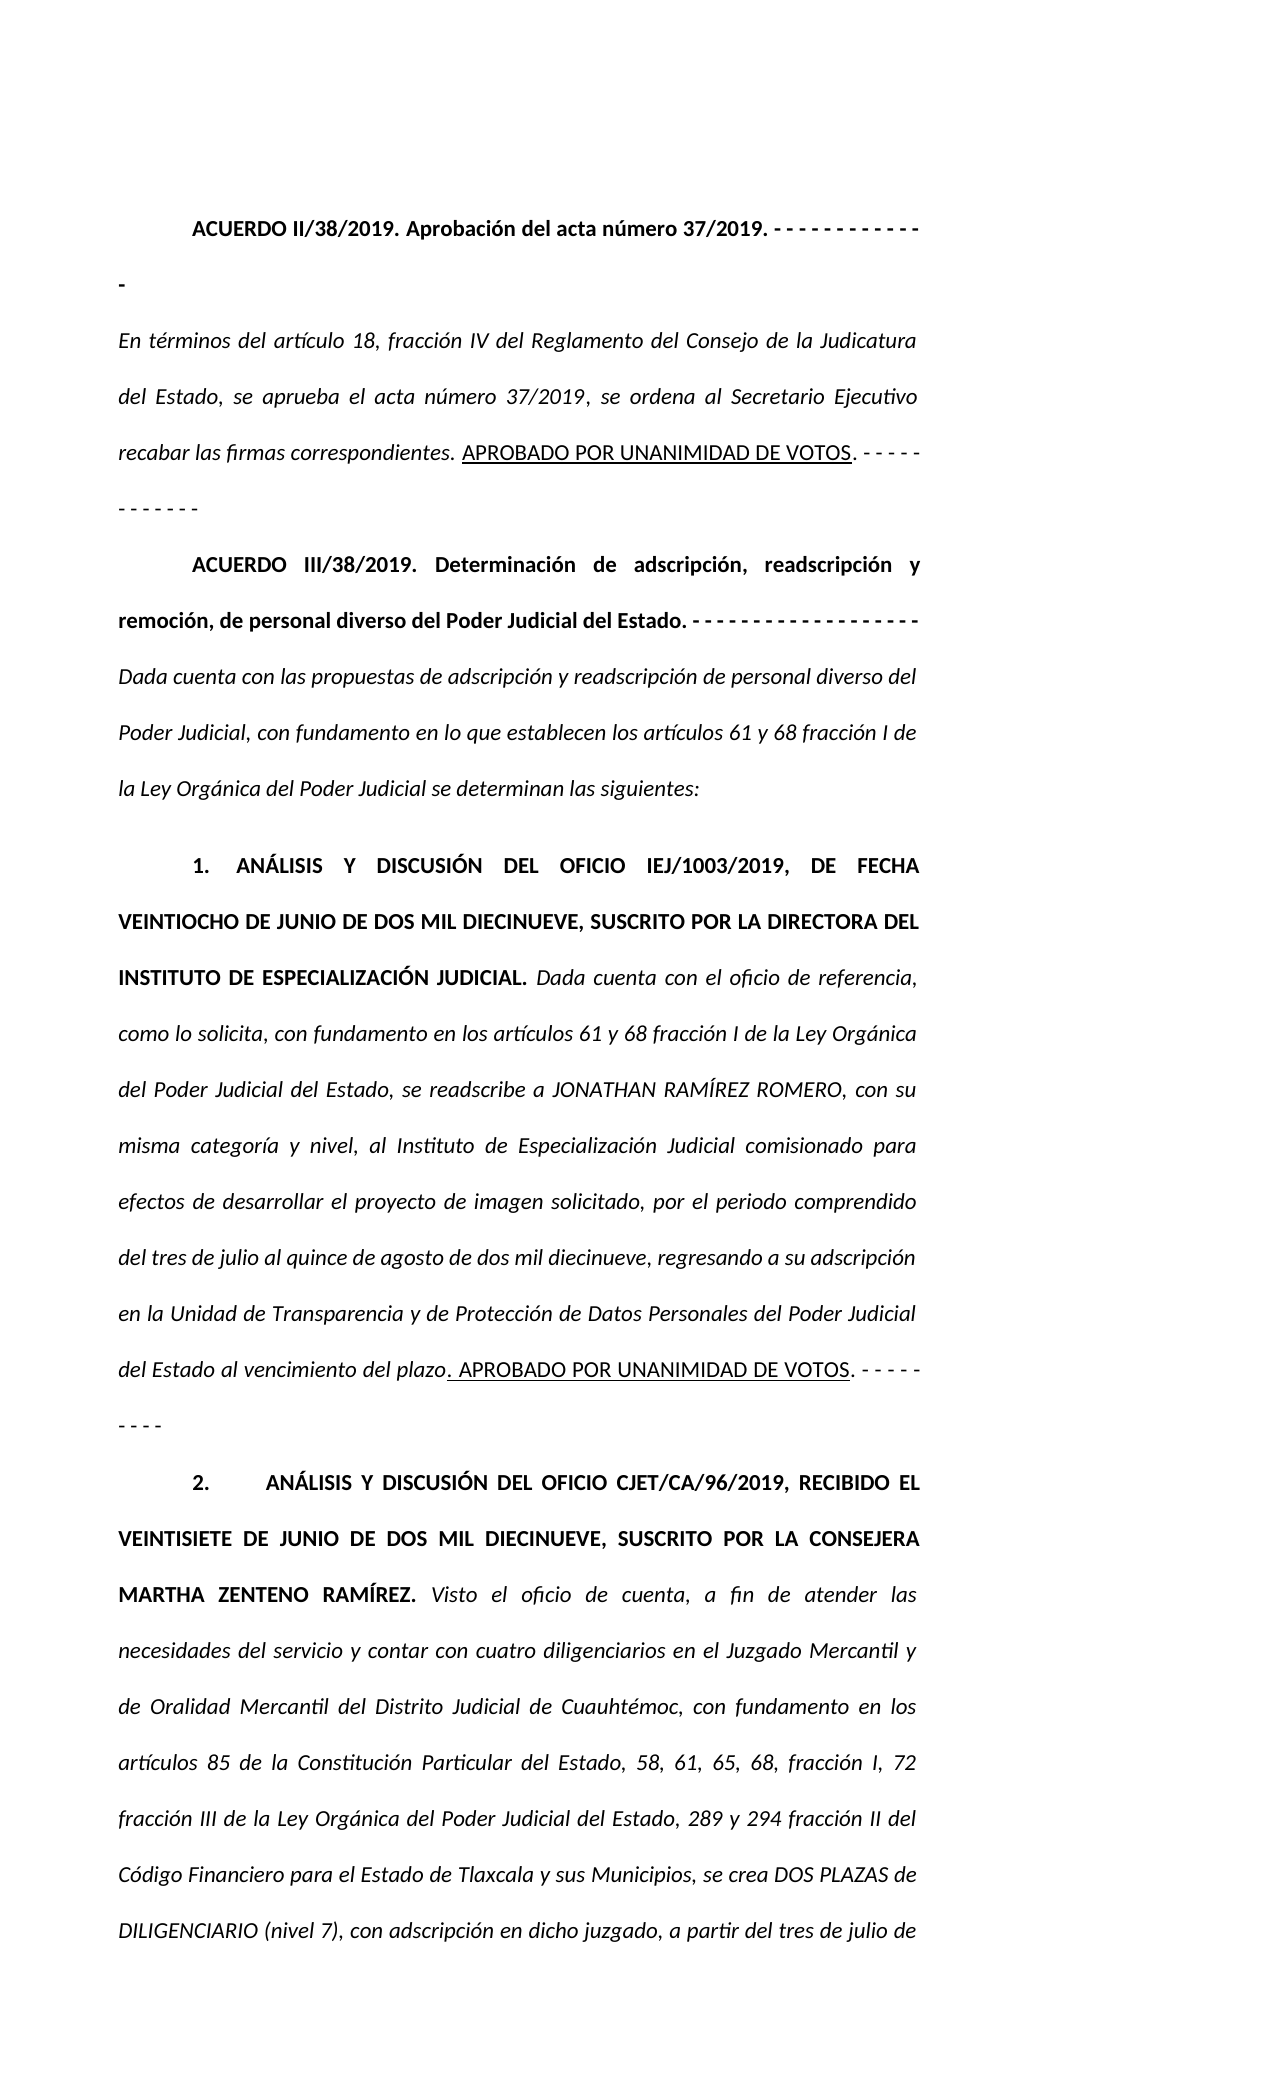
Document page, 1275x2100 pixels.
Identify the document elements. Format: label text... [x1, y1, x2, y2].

text ACUERDO II/38/2019. Aprobación del acta número 37/2019. - - - - - - - - - - - - - [118, 214, 921, 298]
list ANÁLISIS Y DISCUSIÓN DEL OFICIO IEJ/1003/2019, DE FECHA VEINTIOCHO DE JUNIO DE DOS MIL DIECINUEVE, SUSCRITO POR LA DIRECTORA DEL INSTITUTO DE ESPECIALIZACIÓN JUDICIAL. Dada cuenta con el oficio de referencia, como lo solicita, con fundamento en los artículos 61 y 68 fracción I de la Ley Orgánica del Poder Judicial del Estado, se readscribe a JONATHAN RAMÍREZ ROMERO, con su misma categoría y nivel, al Instituto de Especialización Judicial comisionado para efectos de desarrollar el proyecto de imagen solicitado, por el periodo comprendido del tres de julio al quince de agosto de dos mil diecinueve, regresando a su adscripción en la Unidad de Transparencia y de Protección de Datos Personales del Poder Judicial del Estado al vencimiento del plazo. APROBADO POR UNANIMIDAD DE VOTOS. - - - - - - - - - [118, 851, 921, 1440]
text En términos del artículo 18, fracción IV del Reglamento del Consejo de la Judicatura del Estado, se aprueba el acta número 37/2019, se ordena al Secretario Ejecutivo recabar las firmas correspondientes. APROBADO POR UNANIMIDAD DE VOTOS. - - - - - - - - - - - - [118, 326, 921, 522]
text ACUERDO III/38/2019. Determinación de adscripción, readscripción y remoción, de personal diverso del Poder Judicial del Estado. - - - - - - - - - - - - - - - - - - - [118, 550, 921, 634]
text Dada cuenta con las propuestas de adscripción y readscripción de personal diverso del Poder Judicial, con fundamento en lo que establecen los artículos 61 y 68 fracción I de la Ley Orgánica del Poder Judicial se determinan las siguientes: [118, 662, 921, 802]
